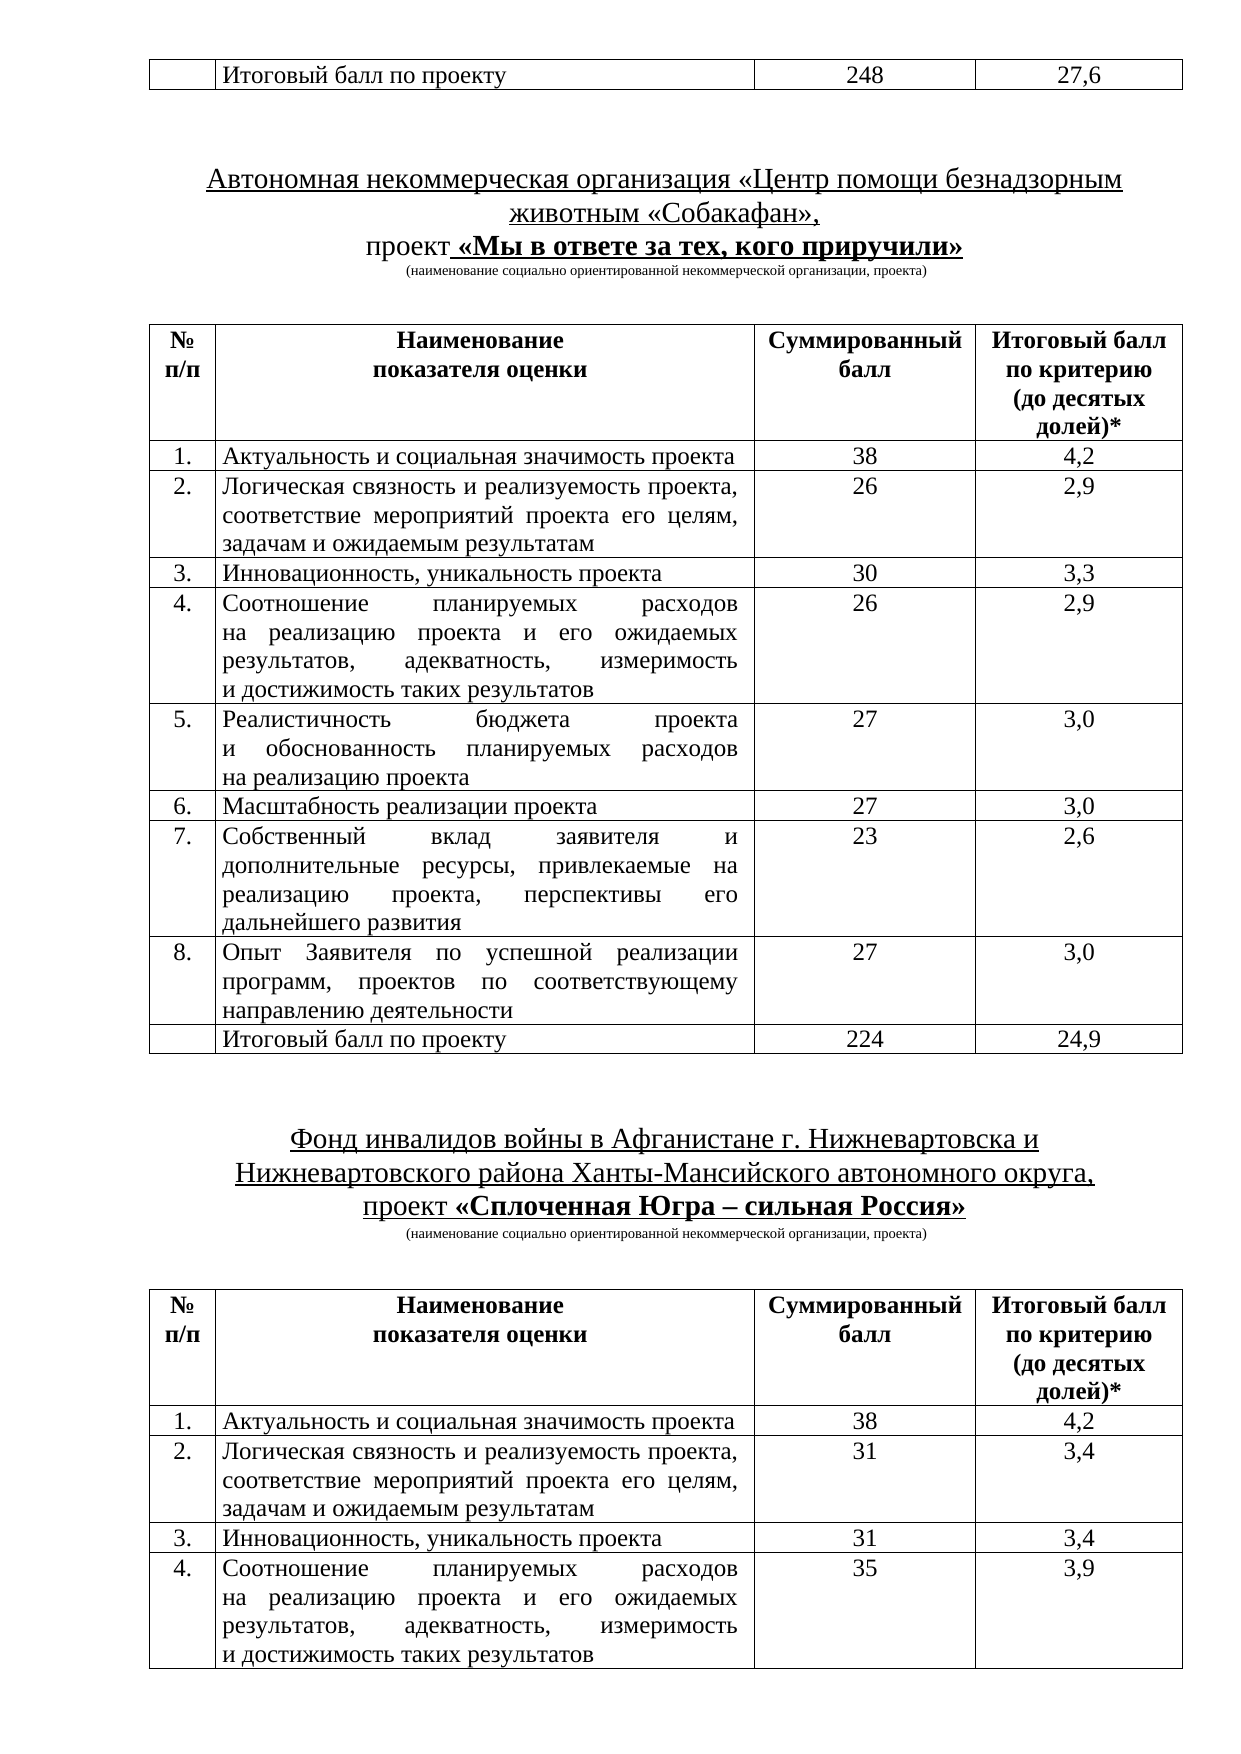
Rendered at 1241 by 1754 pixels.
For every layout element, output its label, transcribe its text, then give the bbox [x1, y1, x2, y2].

table_header Суммированный балл [755, 325, 975, 440]
table_header Суммированный балл [755, 1290, 975, 1405]
table_cell 3. [150, 558, 215, 587]
table_cell 3,0 [976, 791, 1182, 820]
table_cell 31 [755, 1436, 975, 1522]
table_cell 6. [150, 791, 215, 820]
text Автономная некоммерческая организация «Центр помощи безнадзорным животным «Собакафан», [177, 161, 1152, 228]
table_cell 5. [150, 704, 215, 790]
text проект «Сплоченная Югра – сильная Россия» [189, 1188, 1140, 1222]
table_cell 4. [150, 1553, 215, 1668]
table_cell 2,9 [976, 471, 1182, 557]
table_cell 3,3 [976, 558, 1182, 587]
title Фонд инвалидов войны в Афганистане г. Нижневартовска и Нижневартовского района Ханты-Мансийского автономного округа, [177, 1121, 1152, 1188]
table_cell 3,0 [976, 704, 1182, 790]
table_cell 27 [755, 704, 975, 790]
table_cell 30 [755, 558, 975, 587]
table_cell 2,6 [976, 821, 1182, 936]
table_cell 27,6 [976, 60, 1182, 89]
table_cell 2. [150, 1436, 215, 1522]
table_cell 31 [755, 1523, 975, 1552]
table_cell Актуальность и социальная значимость проекта [216, 1406, 754, 1435]
table_cell 2,9 [976, 588, 1182, 703]
table_cell 1. [150, 441, 215, 470]
table_header Наименование показателя оценки [216, 1290, 754, 1405]
table_cell Масштабность реализации проекта [216, 791, 754, 820]
table_cell 3,0 [976, 937, 1182, 1023]
table_cell [150, 60, 215, 89]
table_header Наименование показателя оценки [216, 325, 754, 440]
table_cell 38 [755, 441, 975, 470]
table_cell 35 [755, 1553, 975, 1668]
table_cell 248 [755, 60, 975, 89]
table_cell 4,2 [976, 1406, 1182, 1435]
table_cell 4. [150, 588, 215, 703]
table_cell Собственный вклад заявителя и дополнительные ресурсы, привлекаемые на реализацию проекта, перспективы его дальнейшего развития [216, 821, 754, 936]
table_cell 7. [150, 821, 215, 936]
table_cell 3. [150, 1523, 215, 1552]
table_cell 26 [755, 471, 975, 557]
table_cell Актуальность и социальная значимость проекта [216, 441, 754, 470]
table_cell Итоговый балл по проекту [216, 60, 754, 89]
table_cell Соотношение планируемых расходов на реализацию проекта и его ожидаемых результатов, адекватность, измеримость и достижимость таких результатов [216, 588, 754, 703]
table_cell Инновационность, уникальность проекта [216, 1523, 754, 1552]
table_header Итоговый балл по критерию (до десятых долей)* [976, 325, 1182, 440]
table_cell Реалистичность бюджета проекта и обоснованность планируемых расходов на реализацию проекта [216, 704, 754, 790]
table_cell Соотношение планируемых расходов на реализацию проекта и его ожидаемых результатов, адекватность, измеримость и достижимость таких результатов [216, 1553, 754, 1668]
table_header № п/п [150, 1290, 215, 1405]
table_cell 4,2 [976, 441, 1182, 470]
text (наименование социально ориентированной некоммерческой организации, проекта) [177, 262, 1152, 291]
table_cell 224 [755, 1025, 975, 1053]
table_cell 3,4 [976, 1523, 1182, 1552]
table_cell 38 [755, 1406, 975, 1435]
table_cell Опыт Заявителя по успешной реализации программ, проектов по соответствующему направлению деятельности [216, 937, 754, 1023]
table_cell 3,9 [976, 1553, 1182, 1668]
table_cell 1. [150, 1406, 215, 1435]
table_cell 8. [150, 937, 215, 1023]
table_cell 24,9 [976, 1025, 1182, 1053]
table_cell Итоговый балл по проекту [216, 1025, 754, 1053]
table_cell 26 [755, 588, 975, 703]
table_cell 2. [150, 471, 215, 557]
table_header № п/п [150, 325, 215, 440]
table_cell Логическая связность и реализуемость проекта, соответствие мероприятий проекта его целям, задачам и ожидаемым результатам [216, 471, 754, 557]
table_header Итоговый балл по критерию (до десятых долей)* [976, 1290, 1182, 1405]
table_cell 23 [755, 821, 975, 936]
table_cell 27 [755, 937, 975, 1023]
text проект «Мы в ответе за тех, кого приручили» [177, 228, 1152, 262]
text (наименование социально ориентированной некоммерческой организации, проекта) [189, 1224, 1140, 1253]
table_cell [150, 1025, 215, 1053]
table_cell Логическая связность и реализуемость проекта, соответствие мероприятий проекта его целям, задачам и ожидаемым результатам [216, 1436, 754, 1522]
table_cell 3,4 [976, 1436, 1182, 1522]
table_cell 27 [755, 791, 975, 820]
table_cell Инновационность, уникальность проекта [216, 558, 754, 587]
